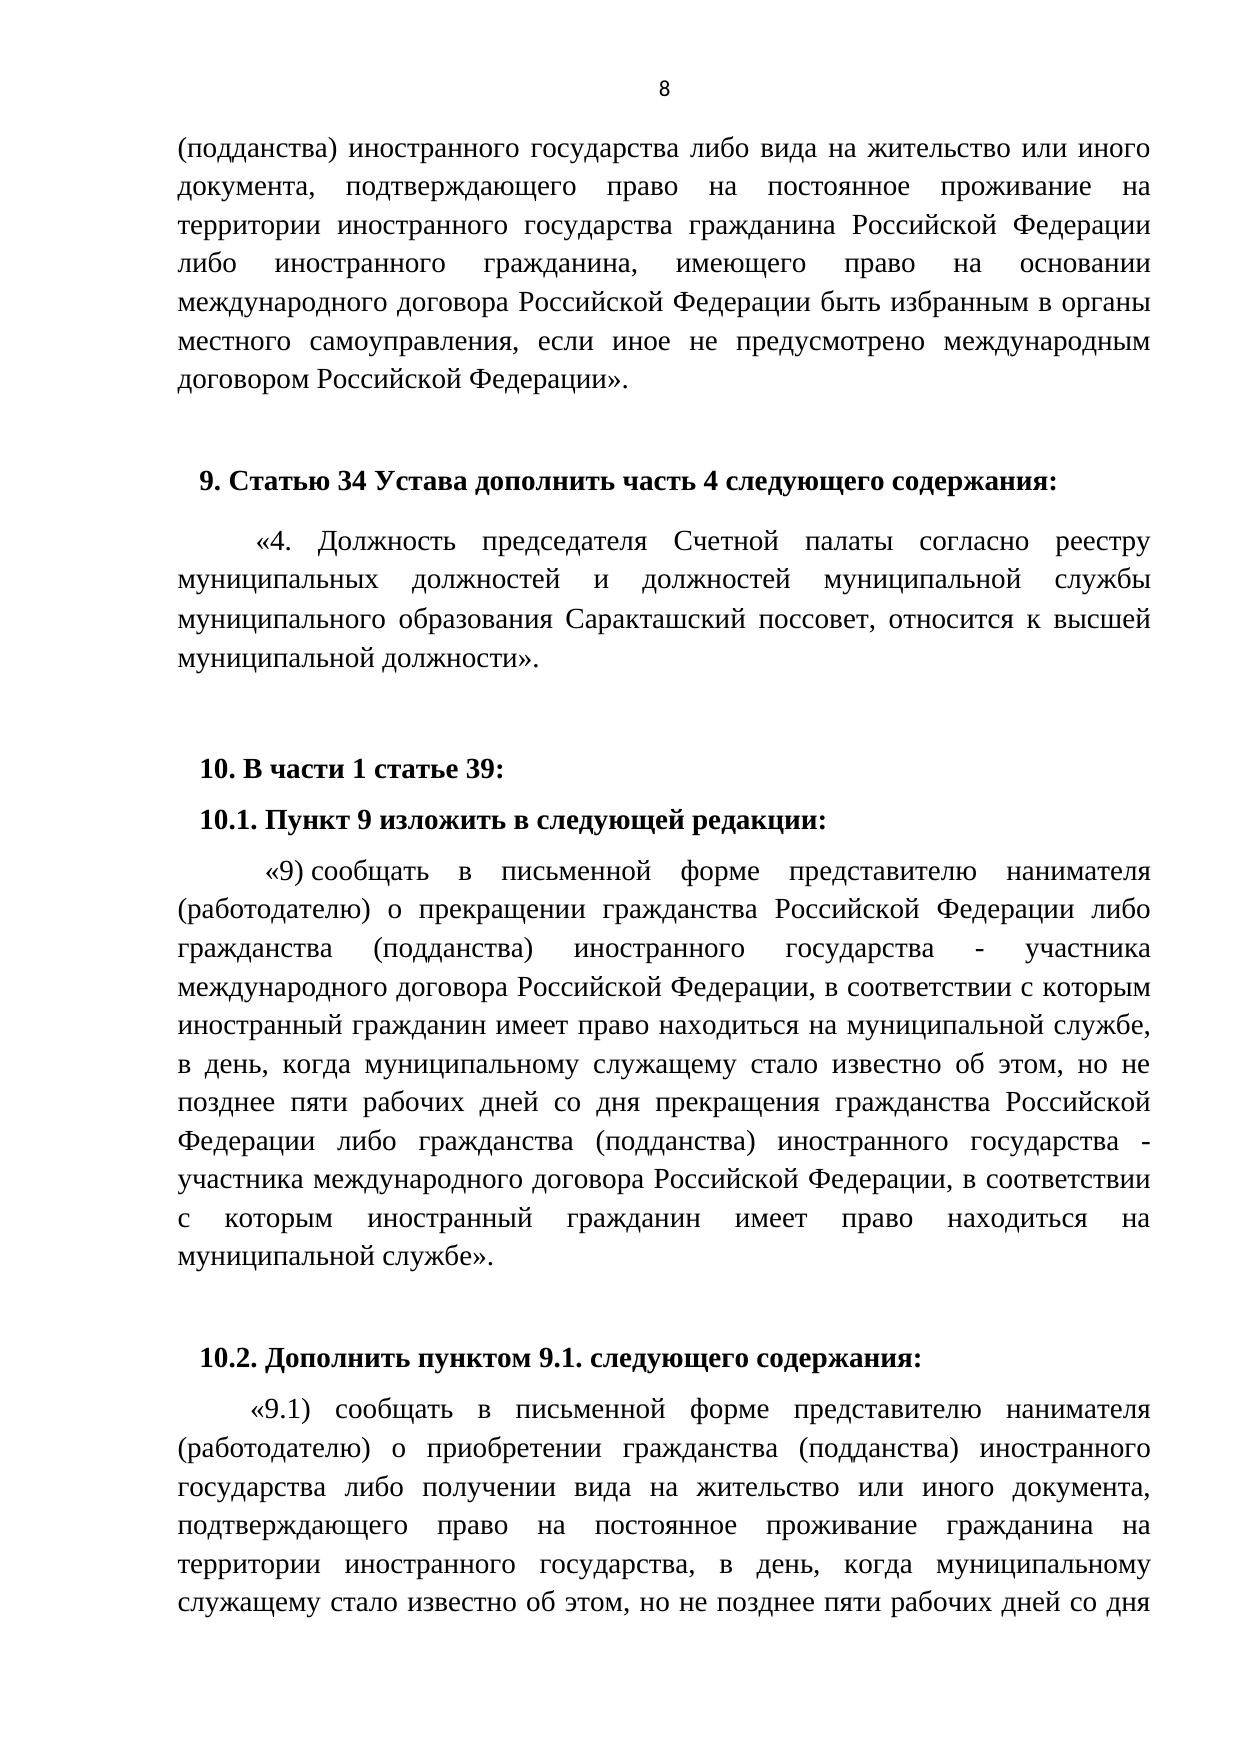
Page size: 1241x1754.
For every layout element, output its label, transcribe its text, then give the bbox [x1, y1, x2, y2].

text 10.2. Дополнить пунктом 9.1. следующего содержания: [177, 1341, 1152, 1374]
text 10. В части 1 статье 39: [177, 751, 1152, 784]
text «9) сообщать в письменной форме представителю нанимателя (работодателю) о прекращении гражданства Российской Федерации либо гражданства (подданства) иностранного государства - участника международного договора Российской Федерации, в соответствии с которым иностранный гражданин имеет право находиться на муниципальной службе, в день, когда муниципальному служащему стало известно об этом, но не позднее пяти рабочих дней со дня прекращения гражданства Российской Федерации либо гражданства (подданства) иностранного государства - участника международного договора Российской Федерации, в соответствии с которым иностранный гражданин имеет право находиться на муниципальной службе». [177, 853, 1152, 1272]
text 10.1. Пункт 9 изложить в следующей редакции: [177, 802, 1152, 836]
text «4. Должность председателя Счетной палаты согласно реестру муниципальных должностей и должностей муниципальной службы муниципального образования Саракташский поссовет, относится к высшей муниципальной должности». [177, 523, 1152, 674]
text 9. Статью 34 Устава дополнить часть 4 следующего содержания: [177, 463, 1152, 497]
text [177, 1392, 1152, 1618]
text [177, 130, 1152, 395]
